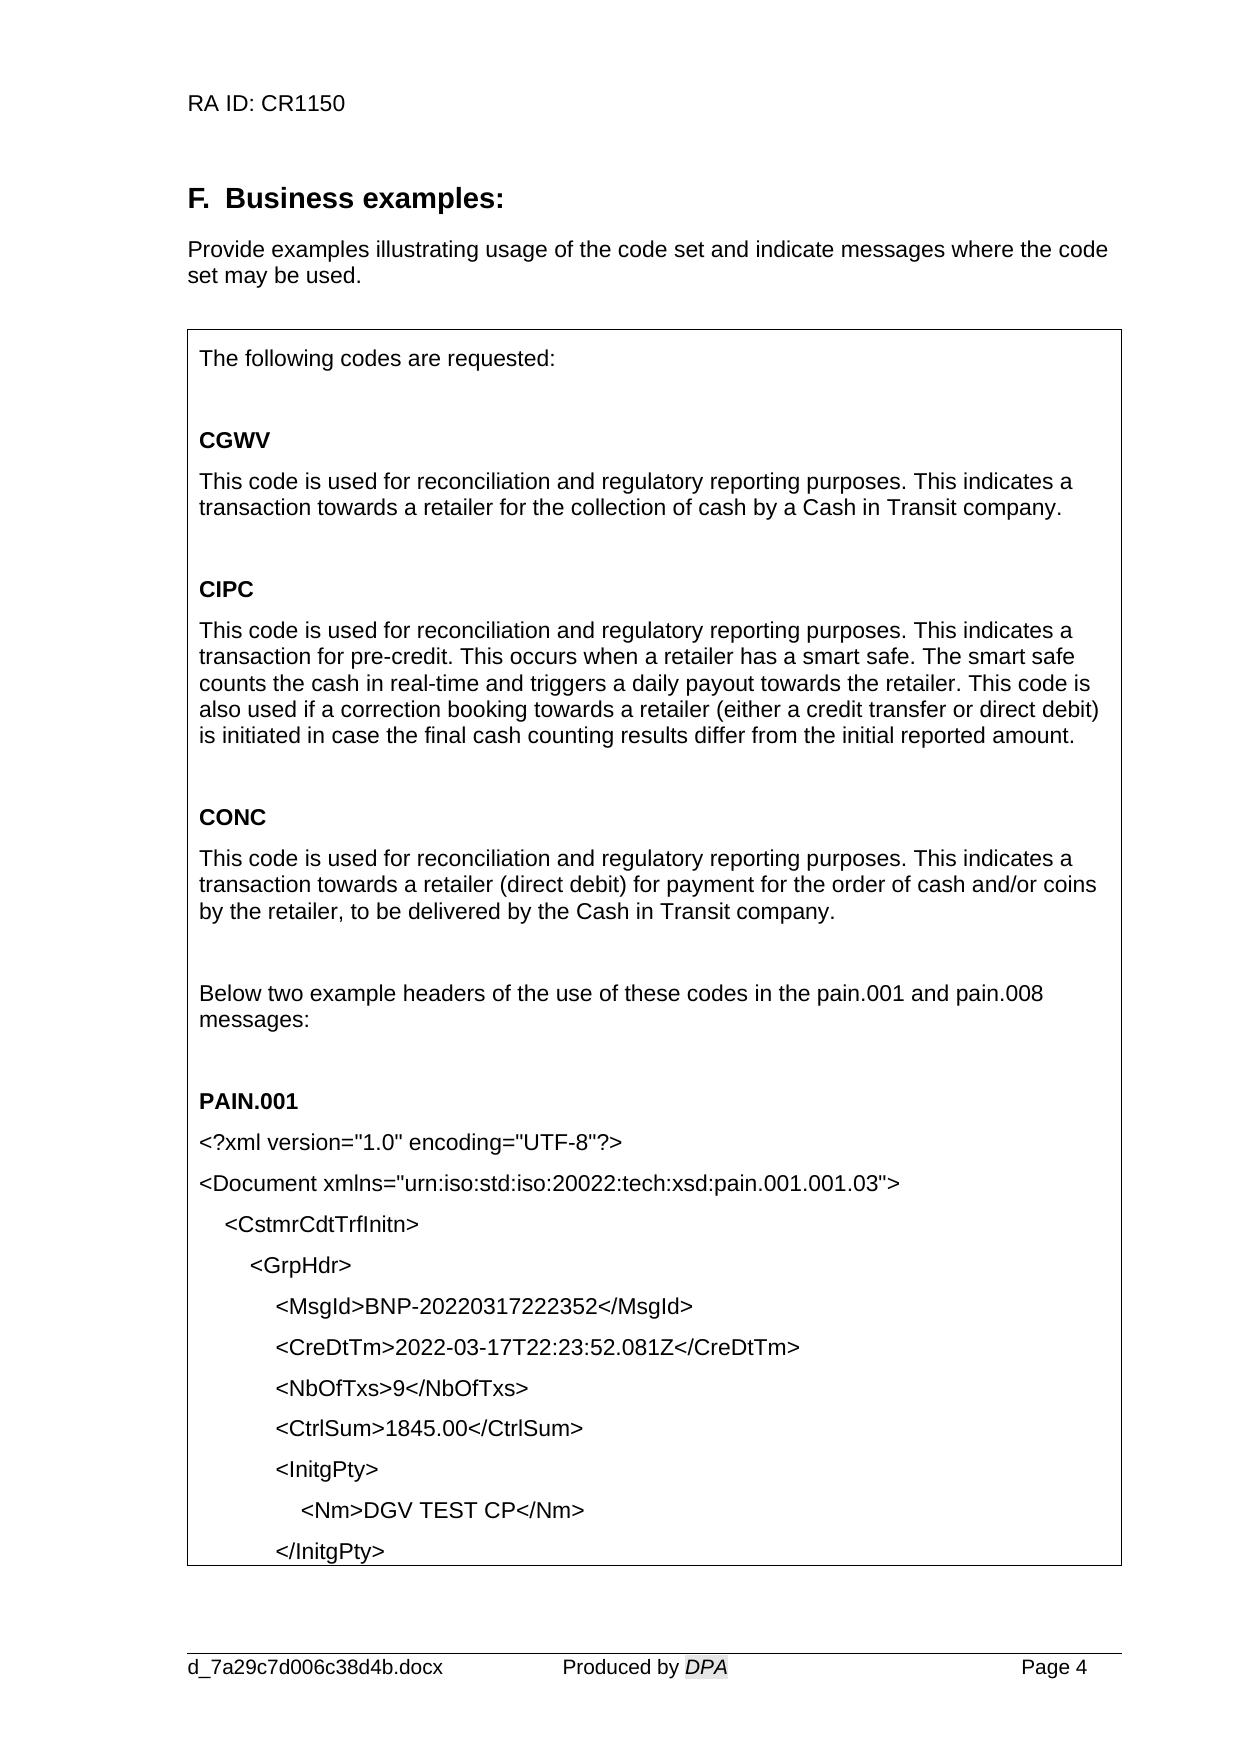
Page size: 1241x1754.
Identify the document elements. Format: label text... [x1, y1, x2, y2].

subtitle Business examples: [187, 181, 1122, 215]
text Provide examples illustrating usage of the code set and indicate messages where the code set may be used. [187, 236, 1122, 288]
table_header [188, 330, 1121, 1564]
